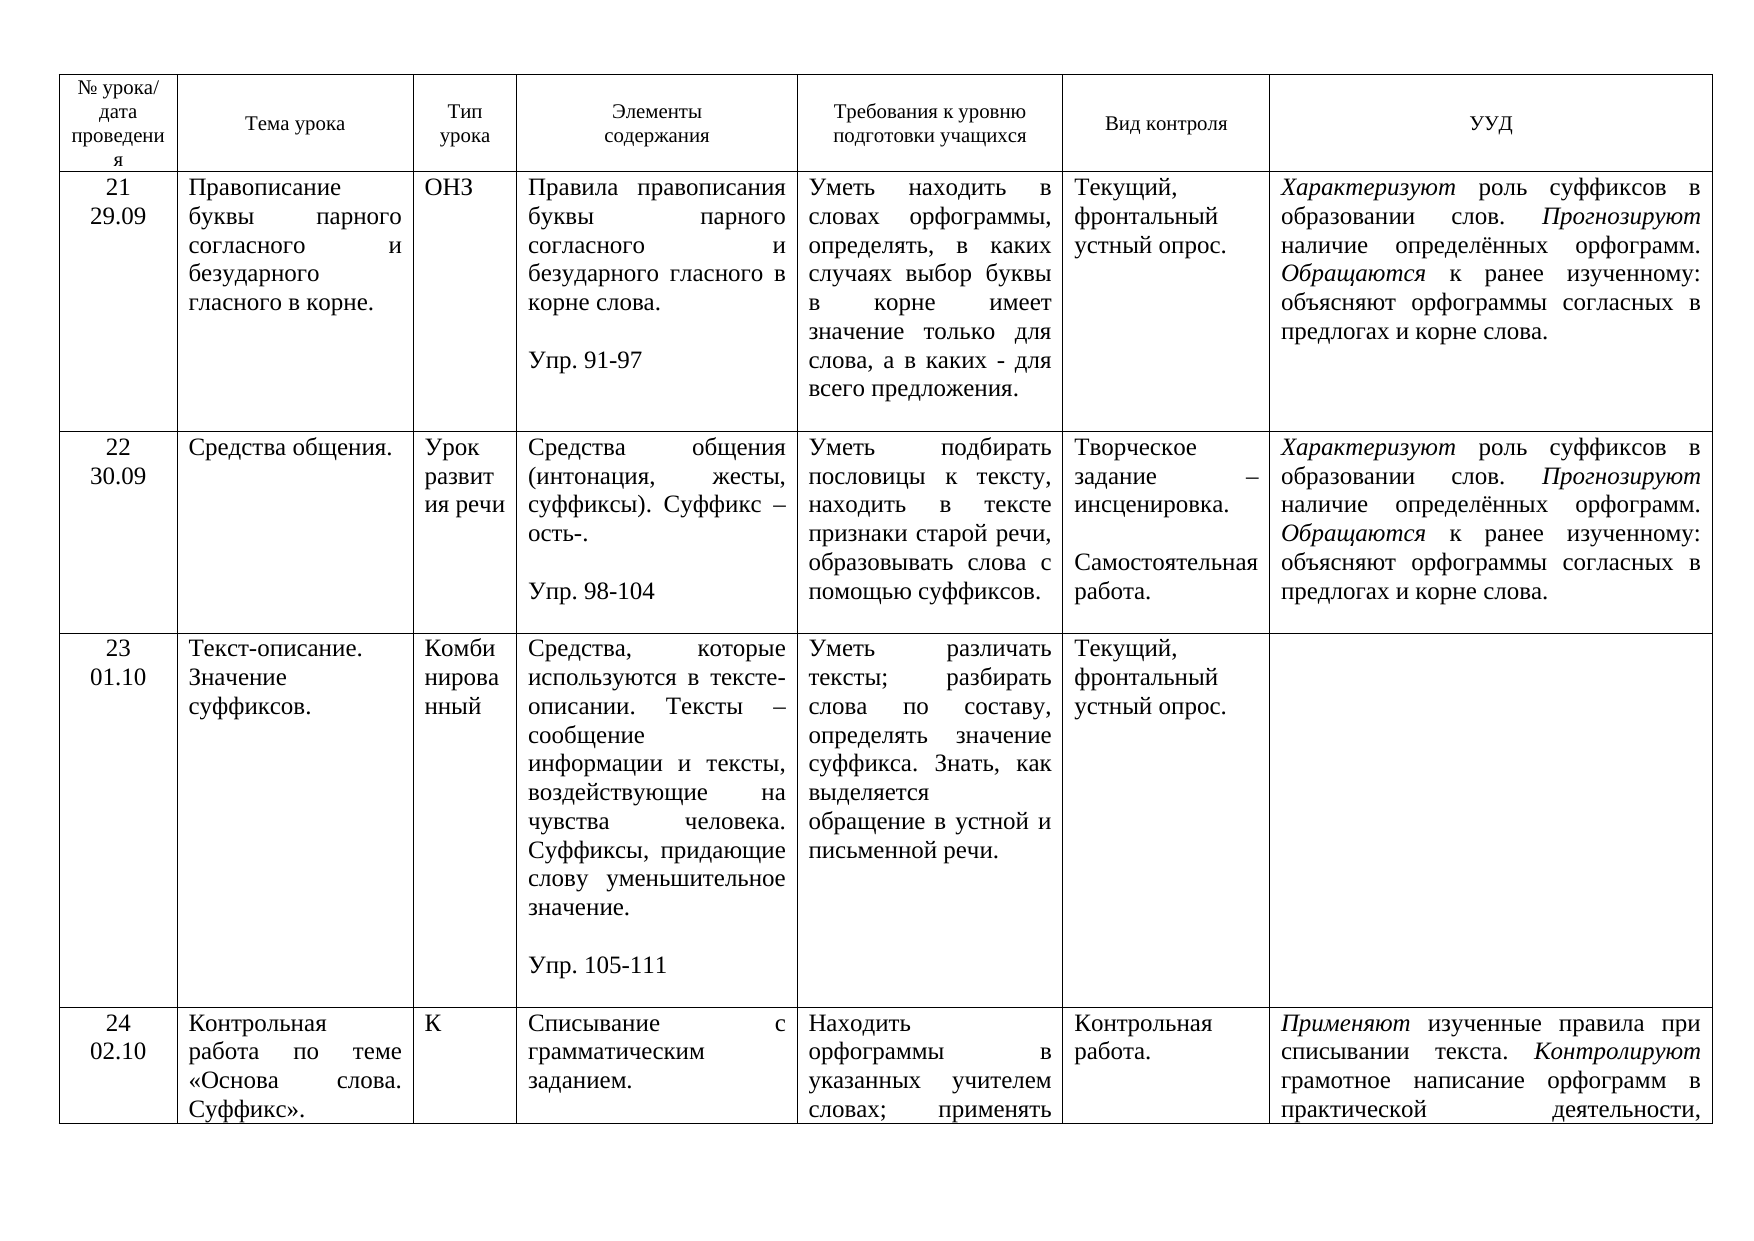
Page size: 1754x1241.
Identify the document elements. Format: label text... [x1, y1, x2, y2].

table_cell Текущий, фронтальный устный опрос. [1063, 634, 1269, 1007]
table_header Элементы содержания [517, 75, 797, 171]
table_header УУД [1270, 75, 1712, 171]
table_cell Правописание буквы парного согласного и безударного гласного в корне. [178, 172, 413, 431]
table_cell Характеризуют роль суффиксов в образовании слов. Прогнозируют наличие определённых орфограмм. Обращаются к ранее изученному: объясняют орфограммы согласных в предлогах и корне слова. [1270, 172, 1712, 431]
table_cell ОНЗ [414, 172, 516, 431]
table_header № урока/ дата проведения [60, 75, 177, 171]
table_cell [1270, 1008, 1712, 1123]
table_cell Средства, которые используются в тексте-описании. Тексты – сообщение информации и тексты, воздействующие на чувства человека. Суффиксы, придающие слову уменьшительное значение. Упр. 105-111 [517, 634, 797, 1007]
table_cell Уметь подбирать пословицы к тексту, находить в тексте признаки старой речи, образовывать слова с помощью суффиксов. [798, 432, 1062, 632]
table_cell Творческое задание – инсценировка. Самостоятельная работа. [1063, 432, 1269, 632]
table_cell Списывание с грамматическим заданием. [517, 1008, 797, 1123]
table_cell Текст-описание. Значение суффиксов. [178, 634, 413, 1007]
table_cell Средства общения (интонация, жесты, суффиксы). Суффикс –ость-. Упр. 98-104 [517, 432, 797, 632]
table_cell Правила правописания буквы парного согласного и безударного гласного в корне слова. Упр. 91-97 [517, 172, 797, 431]
table_cell Контрольная работа. [1063, 1008, 1269, 1123]
table_cell 21 29.09 [60, 172, 177, 431]
table_cell Средства общения. [178, 432, 413, 632]
table_cell Комбинированный [414, 634, 516, 1007]
table_cell 22 30.09 [60, 432, 177, 632]
table_cell Уметь различать тексты; разбирать слова по составу, определять значение суффикса. Знать, как выделяется обращение в устной и письменной речи. [798, 634, 1062, 1007]
table_cell Урок развития речи [414, 432, 516, 632]
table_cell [178, 1008, 413, 1123]
table_cell Характеризуют роль суффиксов в образовании слов. Прогнозируют наличие определённых орфограмм. Обращаются к ранее изученному: объясняют орфограммы согласных в предлогах и корне слова. [1270, 432, 1712, 632]
table_cell Текущий, фронтальный устный опрос. [1063, 172, 1269, 431]
table_header Тема урока [178, 75, 413, 171]
table_cell 24 02.10 [60, 1008, 177, 1123]
table_cell [1270, 634, 1712, 1007]
table_header Требования к уровню подготовки учащихся [798, 75, 1062, 171]
table_header Вид контроля [1063, 75, 1269, 171]
table_cell К [414, 1008, 516, 1123]
table_cell Уметь находить в словах орфограммы, определять, в каких случаях выбор буквы в корне имеет значение только для слова, а в каких - для всего предложения. [798, 172, 1062, 431]
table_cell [798, 1008, 1062, 1123]
table_cell 23 01.10 [60, 634, 177, 1007]
table_header Тип урока [414, 75, 516, 171]
